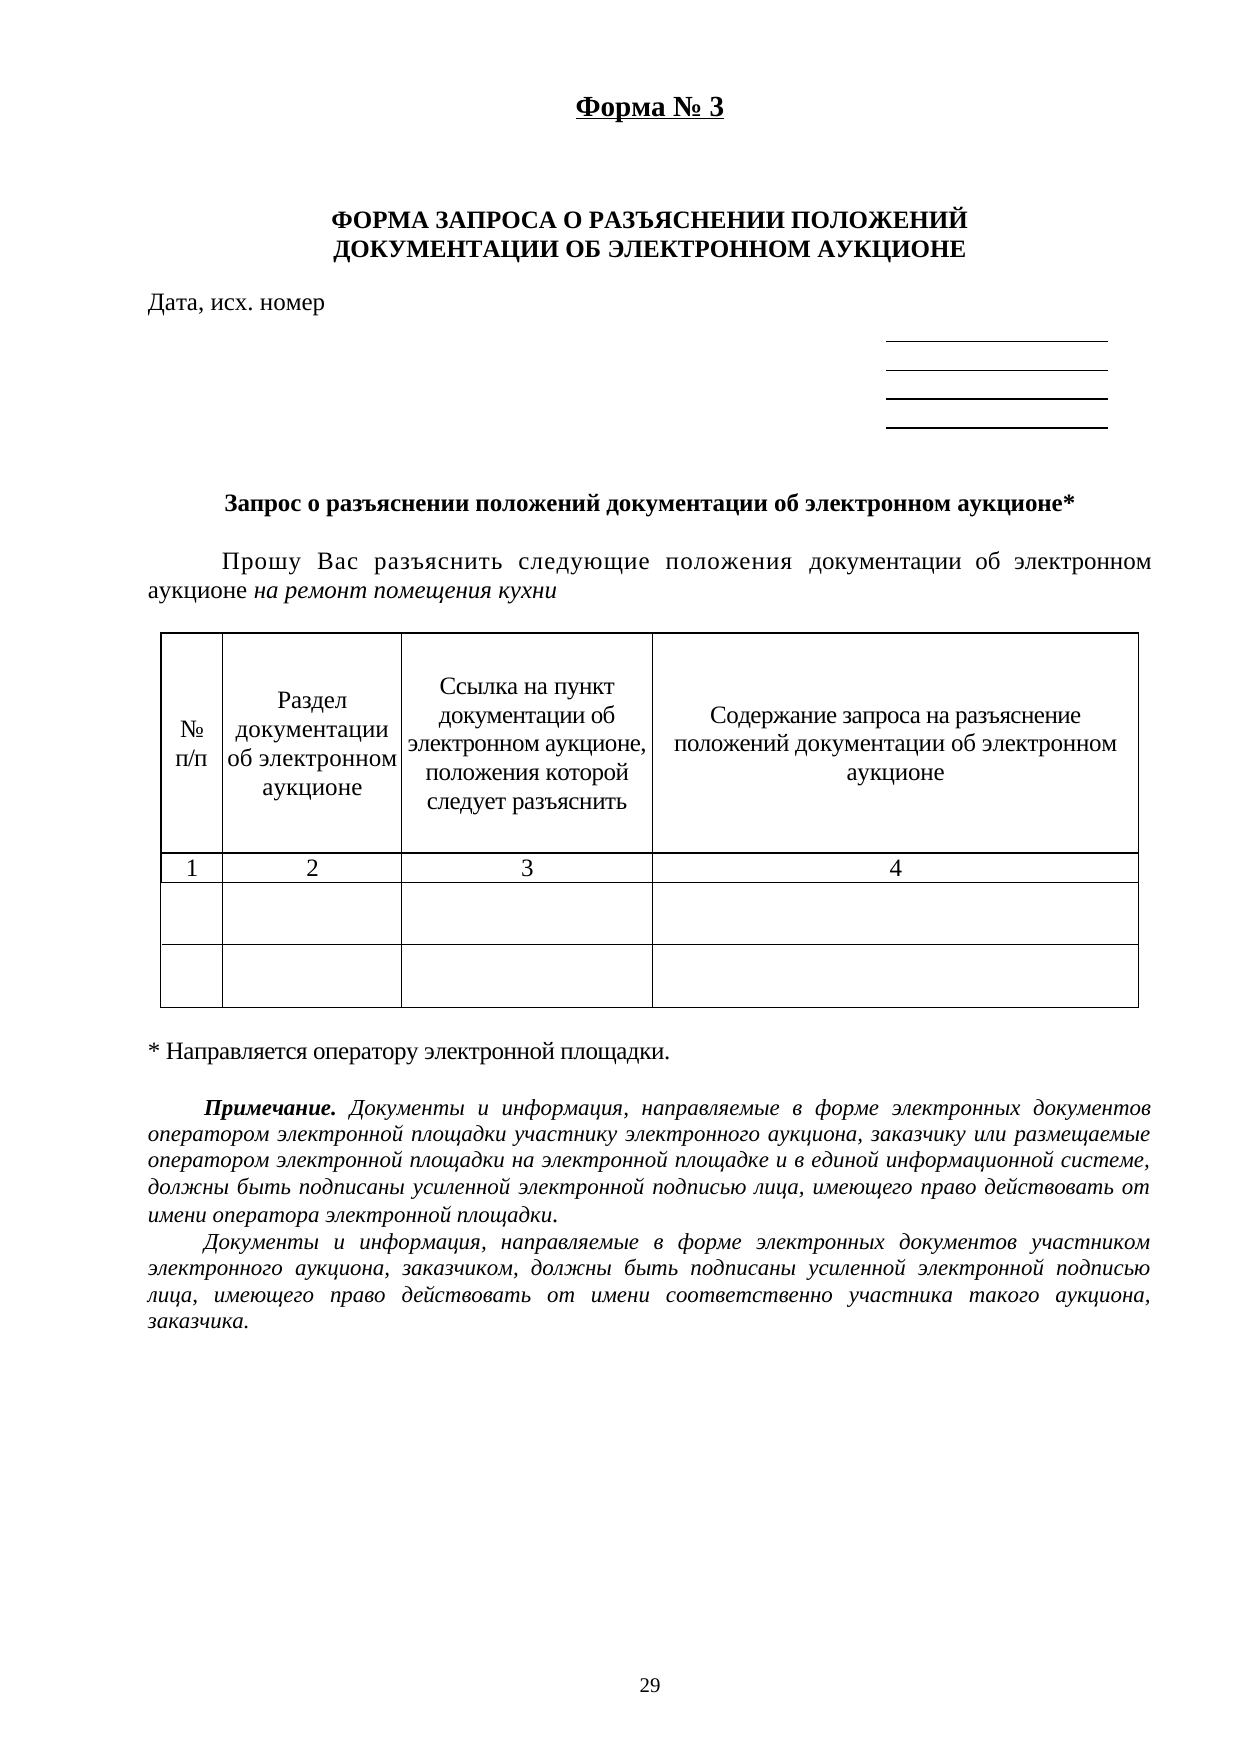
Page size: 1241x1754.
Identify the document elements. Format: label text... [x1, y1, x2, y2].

text Примечание. Документы и информация, направляемые в форме электронных документов оператором электронной площадки участнику электронного аукциона, заказчику или размещаемые оператором электронной площадки на электронной площадке и в единой информационной системе, должны быть подписаны усиленной электронной подписью лица, имеющего право действовать от имени оператора электронной площадки. [148, 1094, 1152, 1228]
table_cell [402, 883, 652, 944]
text Дата, исх. номер [148, 287, 1152, 316]
text Форма № 3 [148, 89, 1152, 122]
table_cell [223, 883, 401, 944]
text Прошу Вас разъяснить следующие положения документации об электронном аукционе на ремонт помещения кухни [148, 546, 1152, 603]
table_header Содержание запроса на разъяснение положений документации об электронном аукционе [653, 634, 1138, 852]
table_cell [653, 883, 1138, 944]
text * Направляется оператору электронной площадки. [148, 1036, 1152, 1065]
table_cell [223, 945, 401, 1007]
table_cell [161, 945, 222, 1007]
table_header Раздел документации об электронном аукционе [223, 634, 401, 852]
table_header Ссылка на пункт документации об электронном аукционе, положения которой следует разъяснить [402, 634, 652, 852]
table_cell [653, 945, 1138, 1007]
text ФОРМА ЗАПРОСА О РАЗЪЯСНЕНИИ ПОЛОЖЕНИЙ [148, 206, 1152, 234]
table_cell [402, 945, 652, 1007]
table_header № п/п [162, 634, 222, 852]
text Документы и информация, направляемые в форме электронных документов участником электронного аукциона, заказчиком, должны быть подписаны усиленной электронной подписью лица, имеющего право действовать от имени соответственно участника такого аукциона, заказчика. [148, 1228, 1152, 1333]
text ДОКУМЕНТАЦИИ ОБ ЭЛЕКТРОННОМ АУКЦИОНЕ [148, 234, 1152, 263]
text Запрос о разъяснении положений документации об электронном аукционе* [148, 488, 1152, 517]
table_cell [161, 883, 222, 944]
